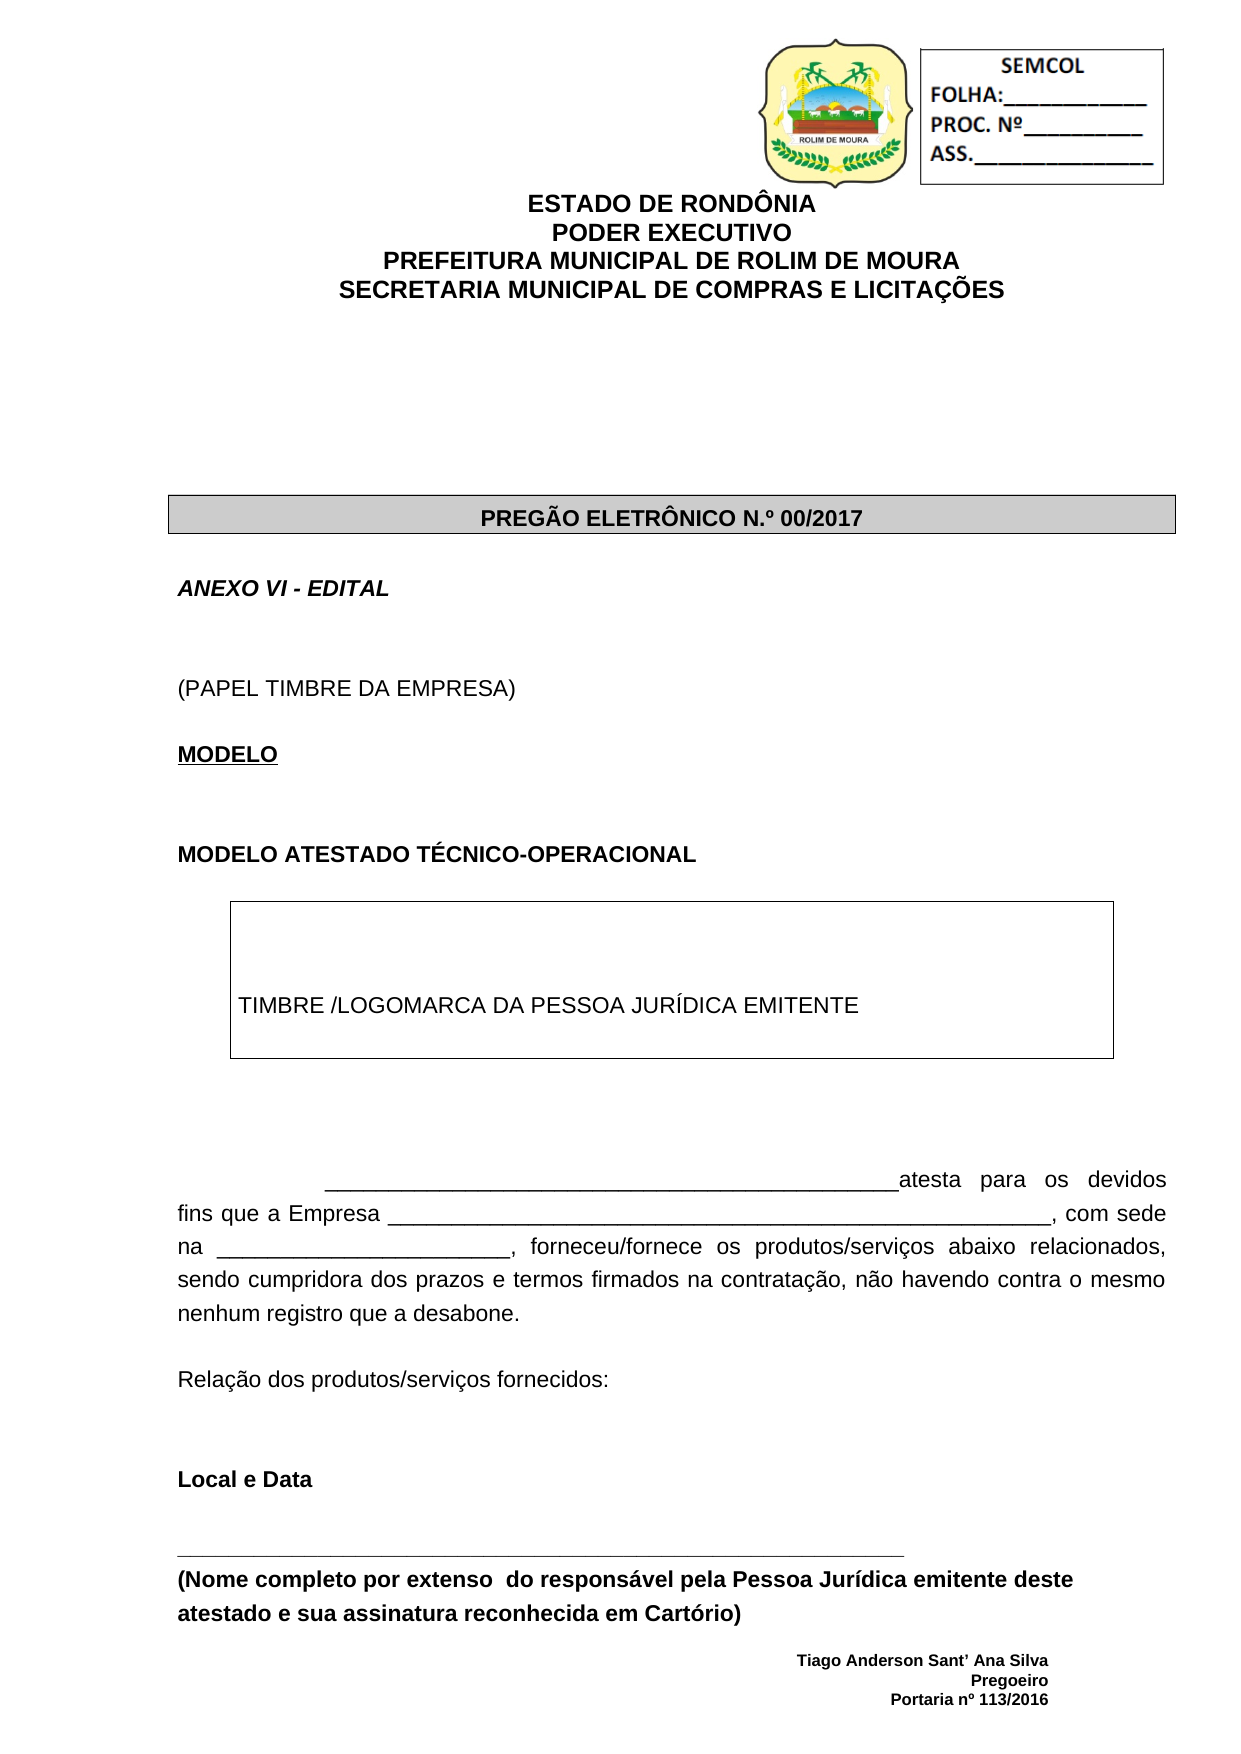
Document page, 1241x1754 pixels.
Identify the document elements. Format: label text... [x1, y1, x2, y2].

text PREGÃO ELETRÔNICO N.º 00/2017 [169, 496, 1175, 533]
text _____________________________________________atesta para os devidos fins que a Empresa ____________________________________________________, com sede na _______________________, forneceu/fornece os produtos/serviços abaixo relacionados, sendo cumpridora dos prazos e termos firmados na contratação, não havendo contra o mesmo nenhum registro que a desabone. [177, 1159, 1166, 1326]
subtitle ANEXO VI - EDITAL [177, 567, 1166, 601]
table_header TIMBRE /LOGOMARCA DA PESSOA JURÍDICA EMITENTE [231, 902, 1113, 1058]
text Local e Data [177, 1459, 1166, 1492]
subtitle (PAPEL TIMBRE DA EMPRESA) [177, 667, 1166, 701]
text MODELO [177, 734, 1166, 767]
text (Nome completo por extenso do responsável pela Pessoa Jurídica emitente deste atestado e sua assinatura reconhecida em Cartório) [177, 1559, 1166, 1626]
text MODELO ATESTADO TÉCNICO-OPERACIONAL [177, 834, 1166, 867]
text _________________________________________________________ [177, 1526, 1166, 1559]
picture [757, 38, 914, 189]
text Relação dos produtos/serviços fornecidos: [177, 1359, 1166, 1392]
